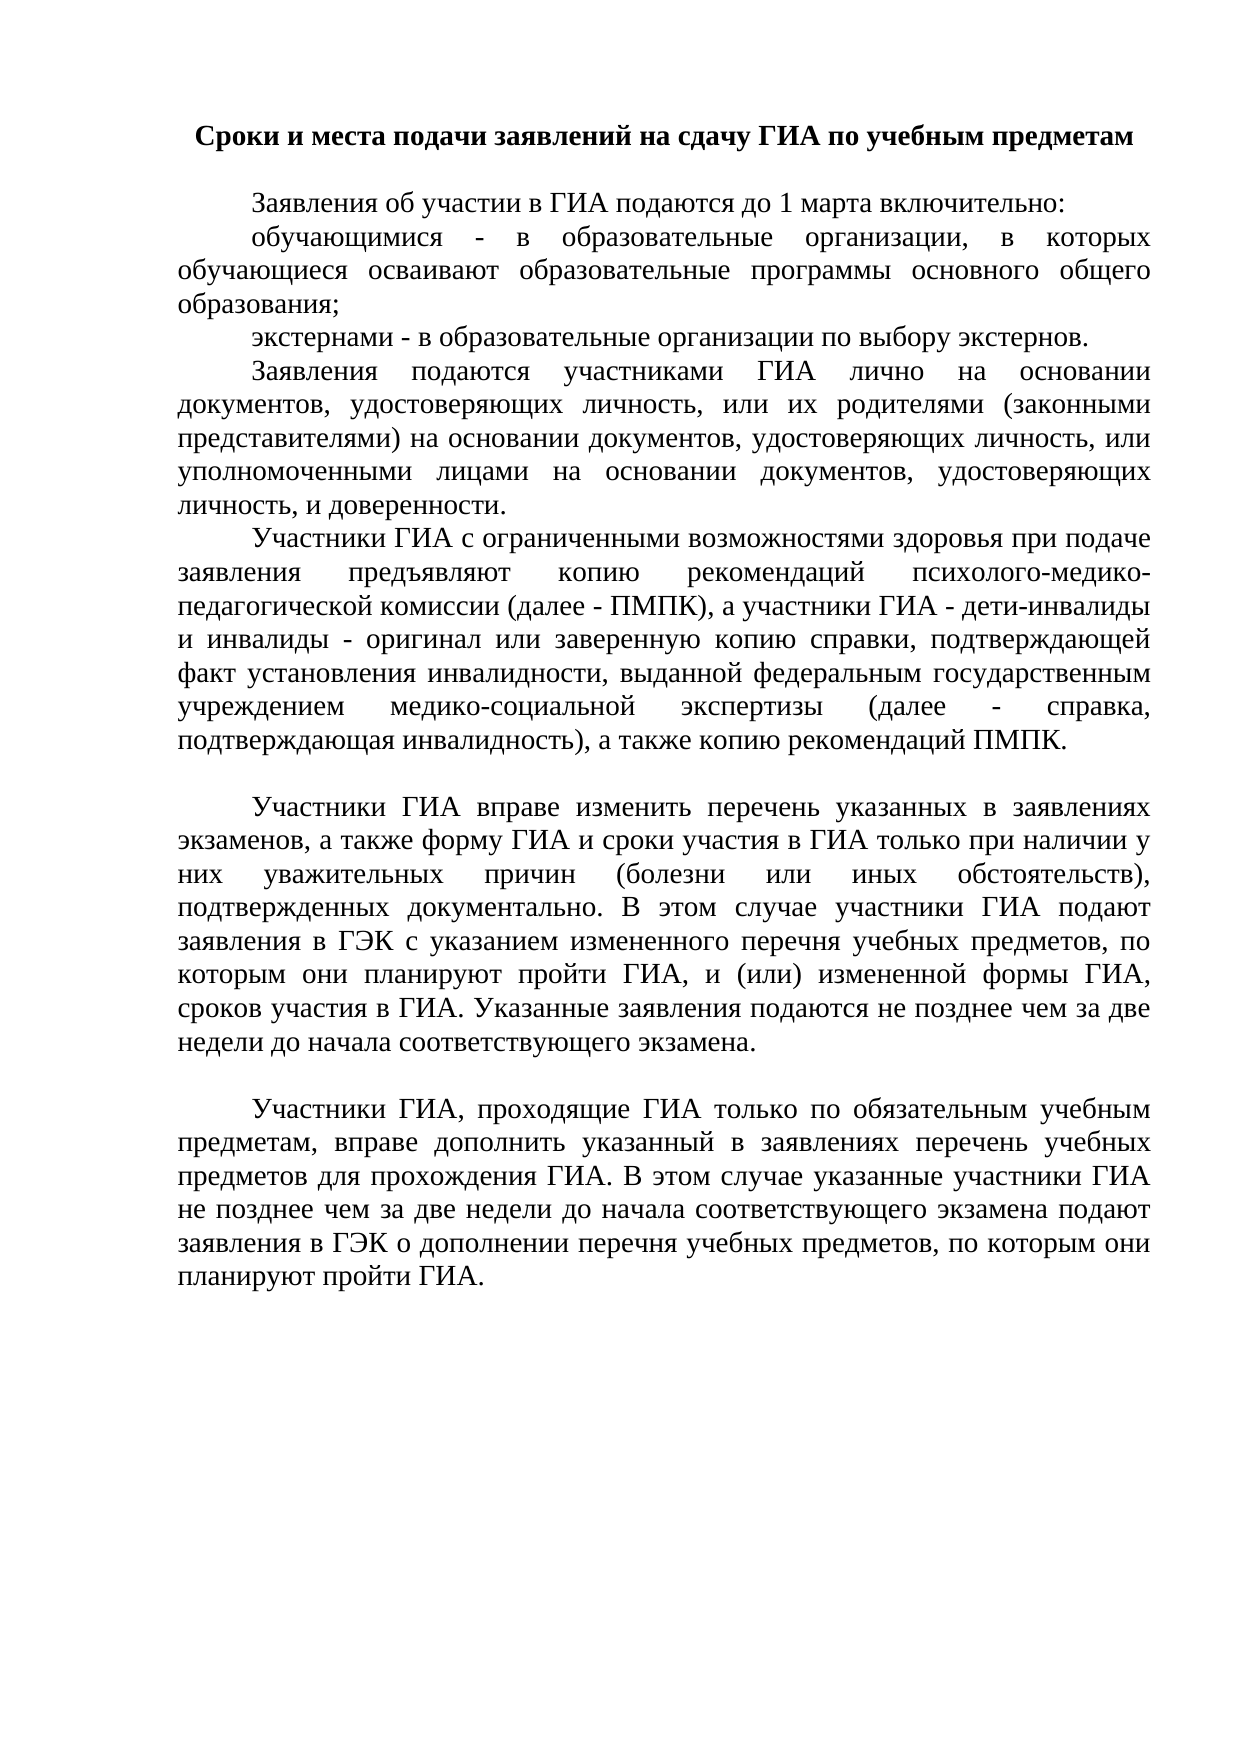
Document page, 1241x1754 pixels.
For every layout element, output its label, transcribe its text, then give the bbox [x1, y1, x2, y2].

text экстернами - в образовательные организации по выбору экстернов. [177, 319, 1152, 353]
text обучающимися - в образовательные организации, в которых обучающиеся осваивают образовательные программы основного общего образования; [177, 219, 1152, 319]
text Участники ГИА с ограниченными возможностями здоровья при подаче заявления предъявляют копию рекомендаций психолого-медико-педагогической комиссии (далее - ПМПК), а участники ГИА - дети-инвалиды и инвалиды - оригинал или заверенную копию справки, подтверждающей факт установления инвалидности, выданной федеральным государственным учреждением медико-социальной экспертизы (далее - справка, подтверждающая инвалидность), а также копию рекомендаций ПМПК. [177, 521, 1152, 755]
text Участники ГИА вправе изменить перечень указанных в заявлениях экзаменов, а также форму ГИА и сроки участия в ГИА только при наличии у них уважительных причин (болезни или иных обстоятельств), подтвержденных документально. В этом случае участники ГИА подают заявления в ГЭК с указанием измененного перечня учебных предметов, по которым они планируют пройти ГИА, и (или) измененной формы ГИА, сроков участия в ГИА. Указанные заявления подаются не позднее чем за две недели до начала соответствующего экзамена. [177, 789, 1152, 1057]
text Участники ГИА, проходящие ГИА только по обязательным учебным предметам, вправе дополнить указанный в заявлениях перечень учебных предметов для прохождения ГИА. В этом случае указанные участники ГИА не позднее чем за две недели до начала соответствующего экзамена подают заявления в ГЭК о дополнении перечня учебных предметов, по которым они планируют пройти ГИА. [177, 1091, 1152, 1292]
text Сроки и места подачи заявлений на сдачу ГИА по учебным предметам [177, 118, 1152, 152]
text Заявления об участии в ГИА подаются до 1 марта включительно: [177, 185, 1152, 219]
text Заявления подаются участниками ГИА лично на основании документов, удостоверяющих личность, или их родителями (законными представителями) на основании документов, удостоверяющих личность, или уполномоченными лицами на основании документов, удостоверяющих личность, и доверенности. [177, 353, 1152, 521]
